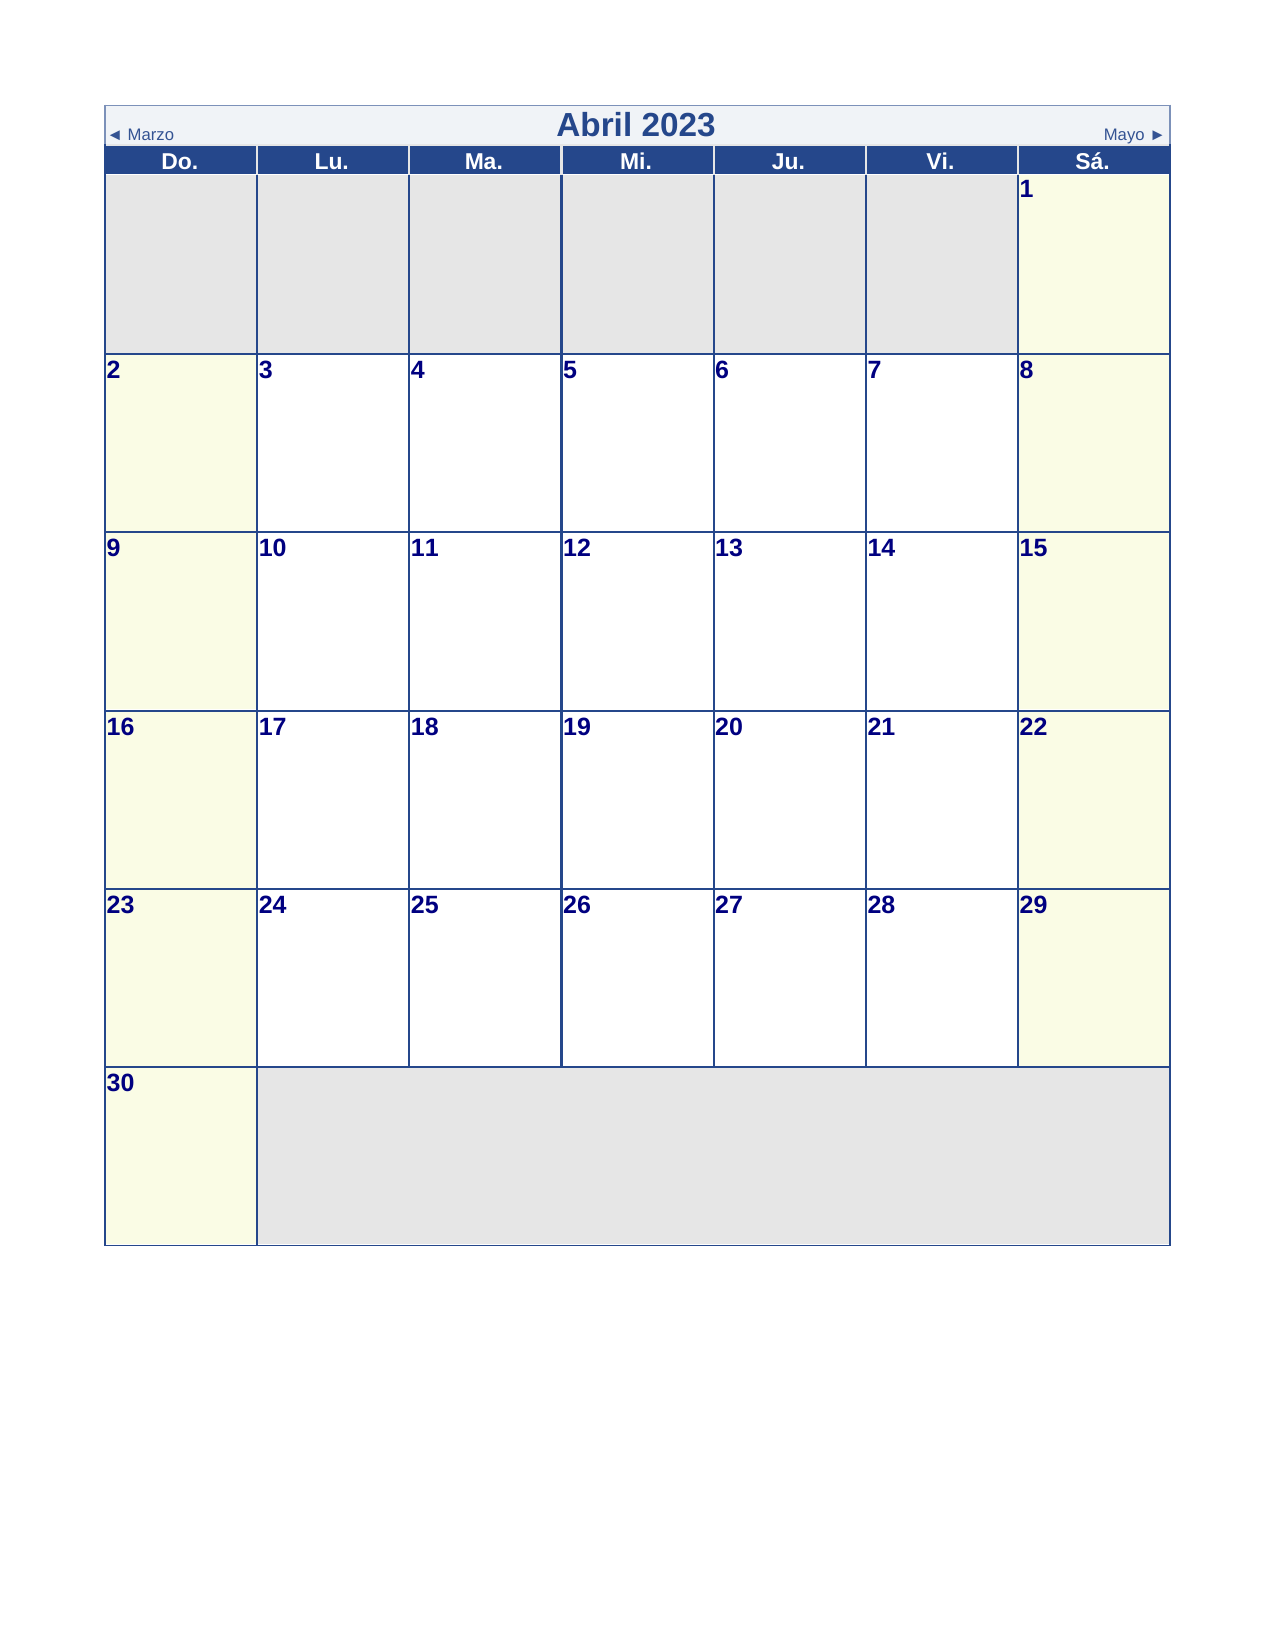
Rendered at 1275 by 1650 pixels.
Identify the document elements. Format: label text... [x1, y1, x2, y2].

table_cell 19 [563, 712, 713, 888]
table_cell 20 [715, 712, 865, 888]
table_cell 30 [106, 1068, 256, 1244]
table_cell 8 [1019, 355, 1169, 531]
table_cell 4 [410, 355, 560, 531]
table_cell 2 [106, 355, 256, 531]
table_header Mayo ► [1018, 106, 1169, 144]
table_cell 16 [106, 712, 256, 888]
table_cell 6 [715, 355, 865, 531]
table_cell 10 [258, 533, 408, 709]
table_cell 28 [867, 890, 1017, 1066]
table_cell 11 [410, 533, 560, 709]
table_cell 7 [867, 355, 1017, 531]
table_cell 12 [563, 533, 713, 709]
table_cell 29 [1019, 890, 1169, 1066]
table_cell 25 [410, 890, 560, 1066]
table_cell 18 [410, 712, 560, 888]
table_cell [867, 175, 1017, 353]
table_cell 23 [106, 890, 256, 1066]
table_cell [258, 175, 408, 353]
table_cell [410, 175, 560, 353]
table_cell 26 [563, 890, 713, 1066]
table_cell Vi. [867, 146, 1017, 174]
table_cell Ju. [715, 146, 865, 174]
table_cell 1 [1019, 175, 1169, 353]
table_cell Lu. [258, 146, 408, 174]
table_cell Do. [106, 146, 256, 174]
table_cell Ma. [410, 146, 560, 174]
table_cell [258, 1068, 1169, 1244]
table_cell 27 [715, 890, 865, 1066]
table_cell 21 [867, 712, 1017, 888]
table_cell Sá. [1019, 146, 1169, 174]
table_cell 17 [258, 712, 408, 888]
table_cell 13 [715, 533, 865, 709]
table_header Abril 2023 [257, 106, 1018, 144]
table_cell 24 [258, 890, 408, 1066]
table_cell 9 [106, 533, 256, 709]
table_cell 22 [1019, 712, 1169, 888]
table_cell Mi. [563, 146, 713, 174]
table_cell 14 [867, 533, 1017, 709]
table_cell [563, 175, 713, 353]
table_header ◄ Marzo [106, 106, 257, 144]
table_cell 3 [258, 355, 408, 531]
table_cell 15 [1019, 533, 1169, 709]
table_cell [715, 175, 865, 353]
table_cell [106, 175, 256, 353]
table_cell 5 [563, 355, 713, 531]
